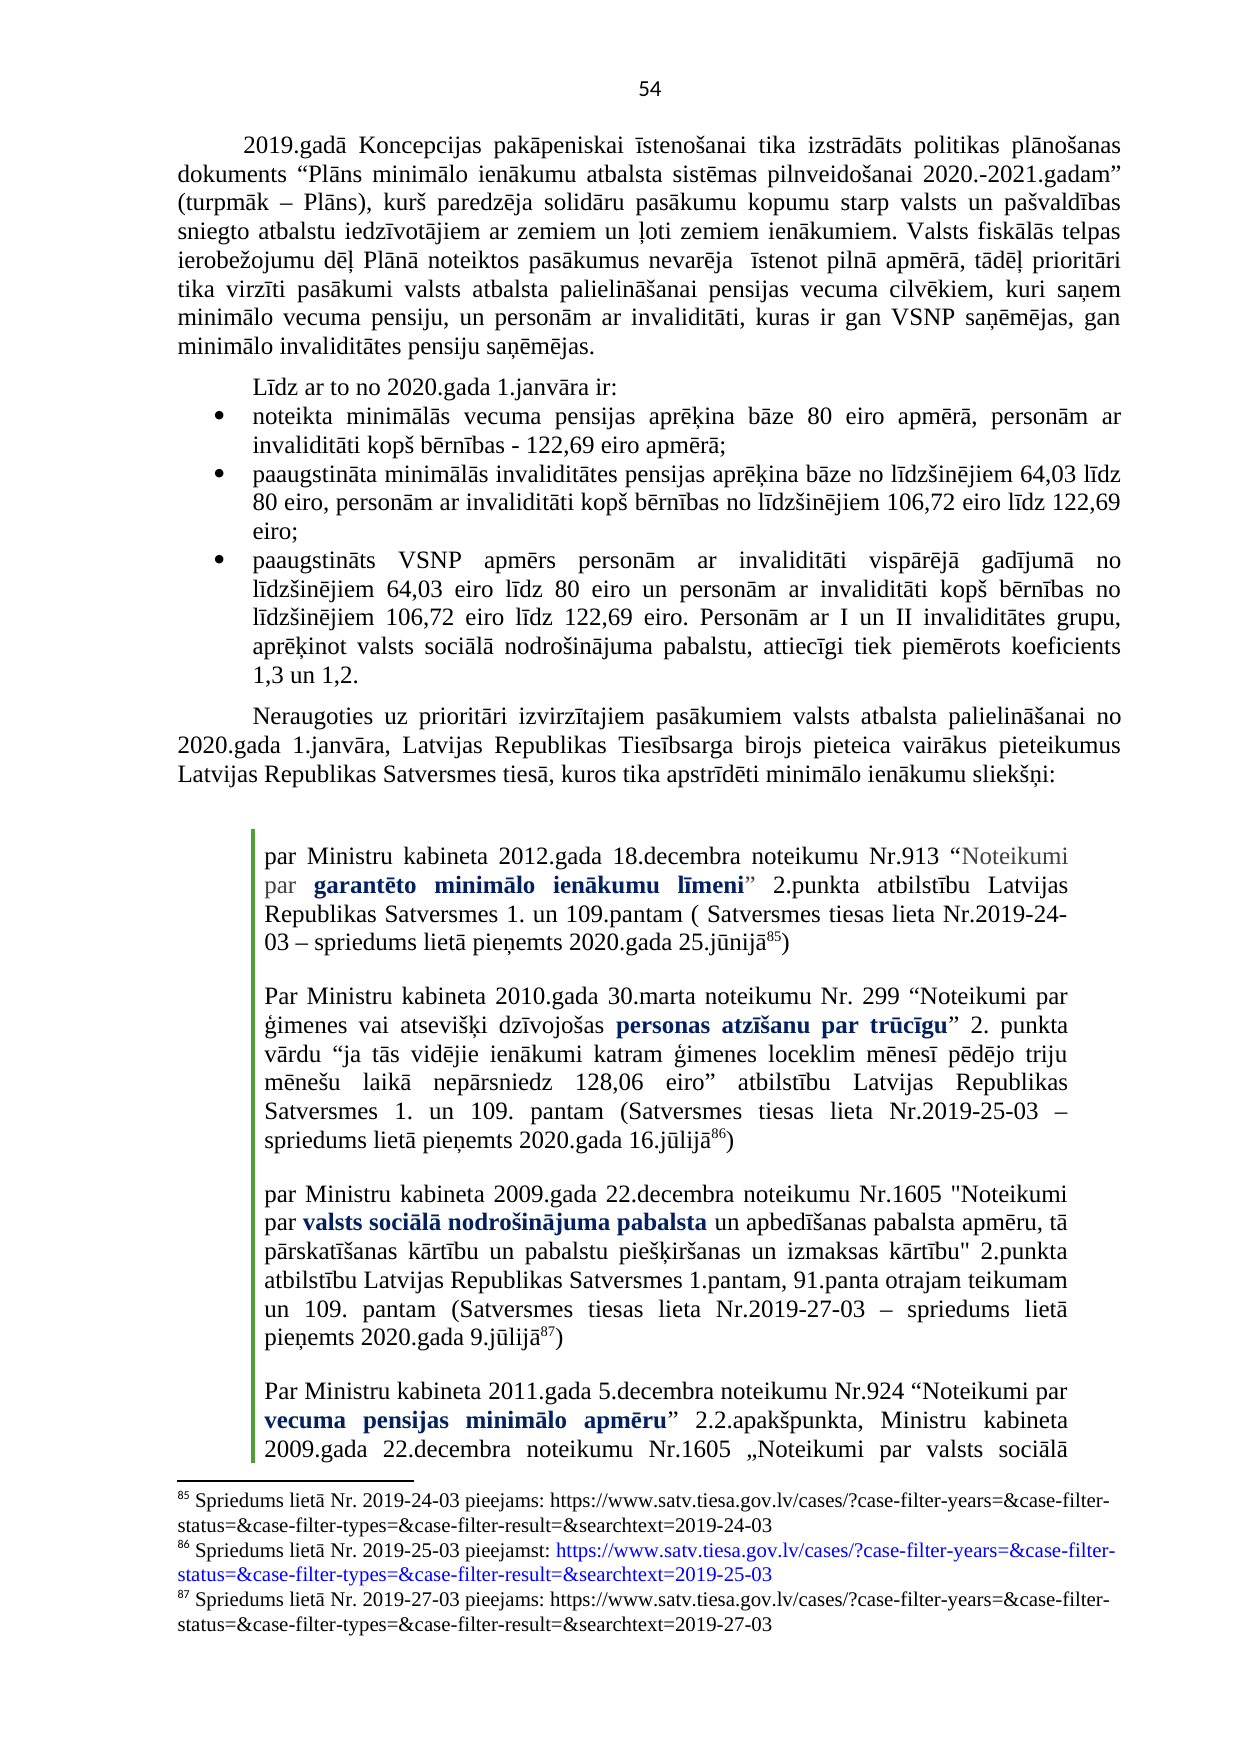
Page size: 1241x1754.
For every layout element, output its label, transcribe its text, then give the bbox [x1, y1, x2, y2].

table_cell Par Ministru kabineta 2010.gada 30.marta noteikumu Nr. 299 “Noteikumi par ģimenes vai atsevišķi dzīvojošas personas atzīšanu par trūcīgu” 2. punkta vārdu “ja tās vidējie ienākumi katram ģimenes loceklim mēnesī pēdējo triju mēnešu laikā nepārsniedz 128,06 eiro” atbilstību Latvijas Republikas Satversmes 1. un 109. pantam (Satversmes tiesas lieta Nr.2019-25-03 – spriedums lietā pieņemts 2020.gada 16.jūlijā) [255, 969, 1080, 1166]
table_cell par Ministru kabineta 2009.gada 22.decembra noteikumu Nr.1605 "Noteikumi par valsts sociālā nodrošinājuma pabalsta un apbedīšanas pabalsta apmēru, tā pārskatīšanas kārtību un pabalstu piešķiršanas un izmaksas kārtību" 2.punkta atbilstību Latvijas Republikas Satversmes 1.pantam, 91.panta otrajam teikumam un 109. pantam (Satversmes tiesas lieta Nr.2019-27-03 – spriedums lietā pieņemts 2020.gada 9.jūlijā) [255, 1166, 1080, 1364]
text Līdz ar to no 2020.gada 1.janvāra ir: [177, 372, 1122, 401]
list paaugstināts VSNP apmērs personām ar invaliditāti vispārējā gadījumā no līdzšinējiem 64,03 eiro līdz 80 eiro un personām ar invaliditāti kopš bērnības no līdzšinējiem 106,72 eiro līdz 122,69 eiro. Personām ar I un II invaliditātes grupu, aprēķinot valsts sociālā nodrošinājuma pabalstu, attiecīgi tiek piemērots koeficients 1,3 un 1,2. [215, 545, 1122, 689]
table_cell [255, 1364, 1080, 1462]
text Neraugoties uz prioritāri izvirzītajiem pasākumiem valsts atbalsta palielināšanai no 2020.gada 1.janvāra, Latvijas Republikas Tiesībsarga birojs pieteica vairākus pieteikumus Latvijas Republikas Satversmes tiesā, kuros tika apstrīdēti minimālo ienākumu sliekšņi: [177, 701, 1122, 787]
table_header par Ministru kabineta 2012.gada 18.decembra noteikumu Nr.913 “Noteikumi par garantēto minimālo ienākumu līmeni” 2.punkta atbilstību Latvijas Republikas Satversmes 1. un 109.pantam ( Satversmes tiesas lieta Nr.2019-24-03 – spriedums lietā pieņemts 2020.gada 25.jūnijā) [255, 829, 1080, 969]
list paaugstināta minimālās invaliditātes pensijas aprēķina bāze no līdzšinējiem 64,03 līdz 80 eiro, personām ar invaliditāti kopš bērnības no līdzšinējiem 106,72 eiro līdz 122,69 eiro; [215, 459, 1122, 545]
list noteikta minimālās vecuma pensijas aprēķina bāze 80 eiro apmērā, personām ar invaliditāti kopš bērnības - 122,69 eiro apmērā; [215, 401, 1122, 459]
text 2019.gadā Koncepcijas pakāpeniskai īstenošanai tika izstrādāts politikas plānošanas dokuments “Plāns minimālo ienākumu atbalsta sistēmas pilnveidošanai 2020.-2021.gadam” (turpmāk – Plāns), kurš paredzēja solidāru pasākumu kopumu starp valsts un pašvaldības sniegto atbalstu iedzīvotājiem ar zemiem un ļoti zemiem ienākumiem. Valsts fiskālās telpas ierobežojumu dēļ Plānā noteiktos pasākumus nevarēja īstenot pilnā apmērā, tādēļ prioritāri tika virzīti pasākumi valsts atbalsta palielināšanai pensijas vecuma cilvēkiem, kuri saņem minimālo vecuma pensiju, un personām ar invaliditāti, kuras ir gan VSNP saņēmējas, gan minimālo invaliditātes pensiju saņēmējas. [177, 130, 1122, 360]
